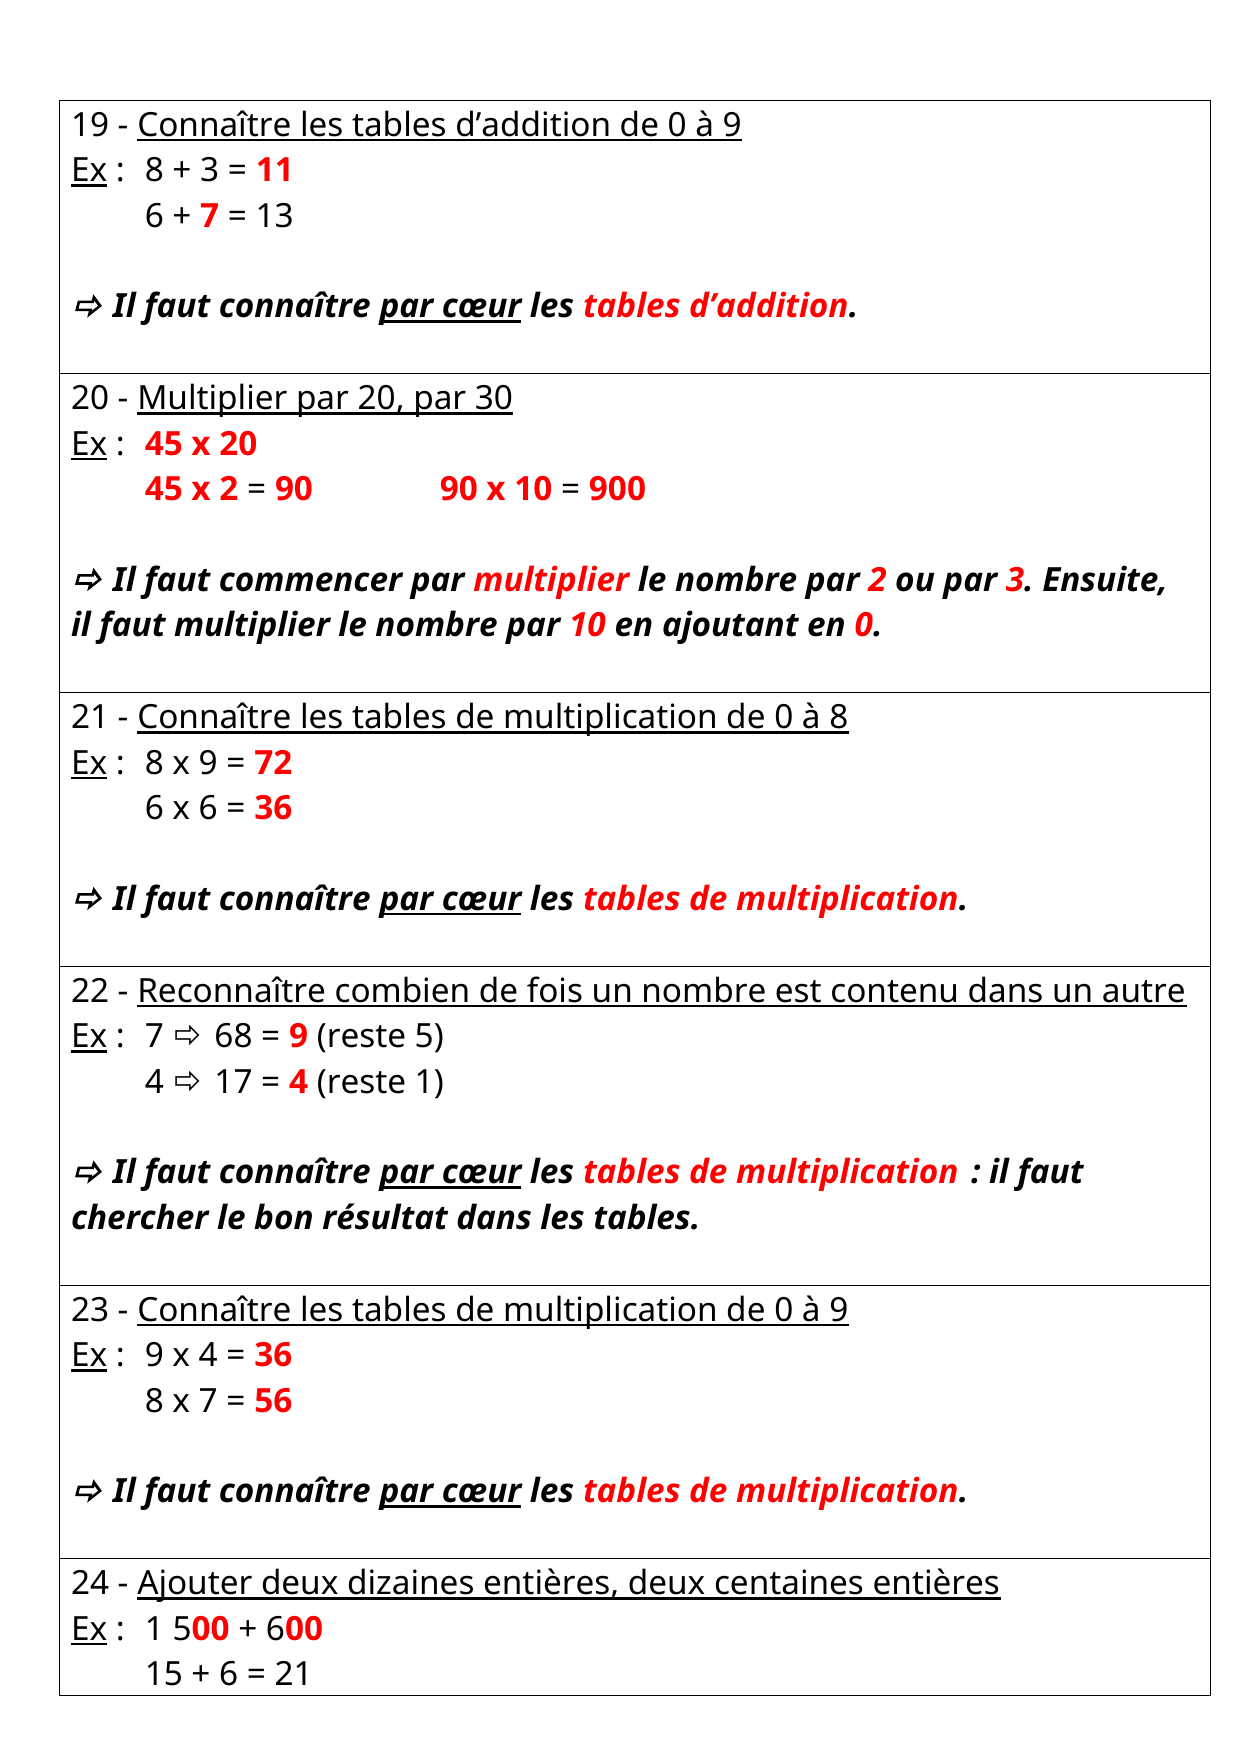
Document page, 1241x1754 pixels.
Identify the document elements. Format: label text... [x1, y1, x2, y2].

table_cell 20 - Multiplier par 20, par 30 Ex : 45 x 20 45 x 2 = 90 90 x 10 = 900 Il faut commencer par multiplier le nombre par 2 ou par 3. Ensuite, il faut multiplier le nombre par 10 en ajoutant en 0. [60, 374, 1210, 692]
table_cell 21 - Connaître les tables de multiplication de 0 à 8 Ex : 8 x 9 = 72 6 x 6 = 36 Il faut connaître par cœur les tables de multiplication. [60, 693, 1210, 966]
table_cell 23 - Connaître les tables de multiplication de 0 à 9 Ex : 9 x 4 = 36 8 x 7 = 56 Il faut connaître par cœur les tables de multiplication. [60, 1286, 1210, 1558]
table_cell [60, 1559, 1210, 1695]
table_header 19 - Connaître les tables d’addition de 0 à 9 Ex : 8 + 3 = 11 6 + 7 = 13 Il faut connaître par cœur les tables d’addition. [60, 101, 1210, 373]
table_cell 22 - Reconnaître combien de fois un nombre est contenu dans un autre Ex : 7 68 = 9 (reste 5) 4 17 = 4 (reste 1) Il faut connaître par cœur les tables de multiplication : il faut chercher le bon résultat dans les tables. [60, 967, 1210, 1284]
